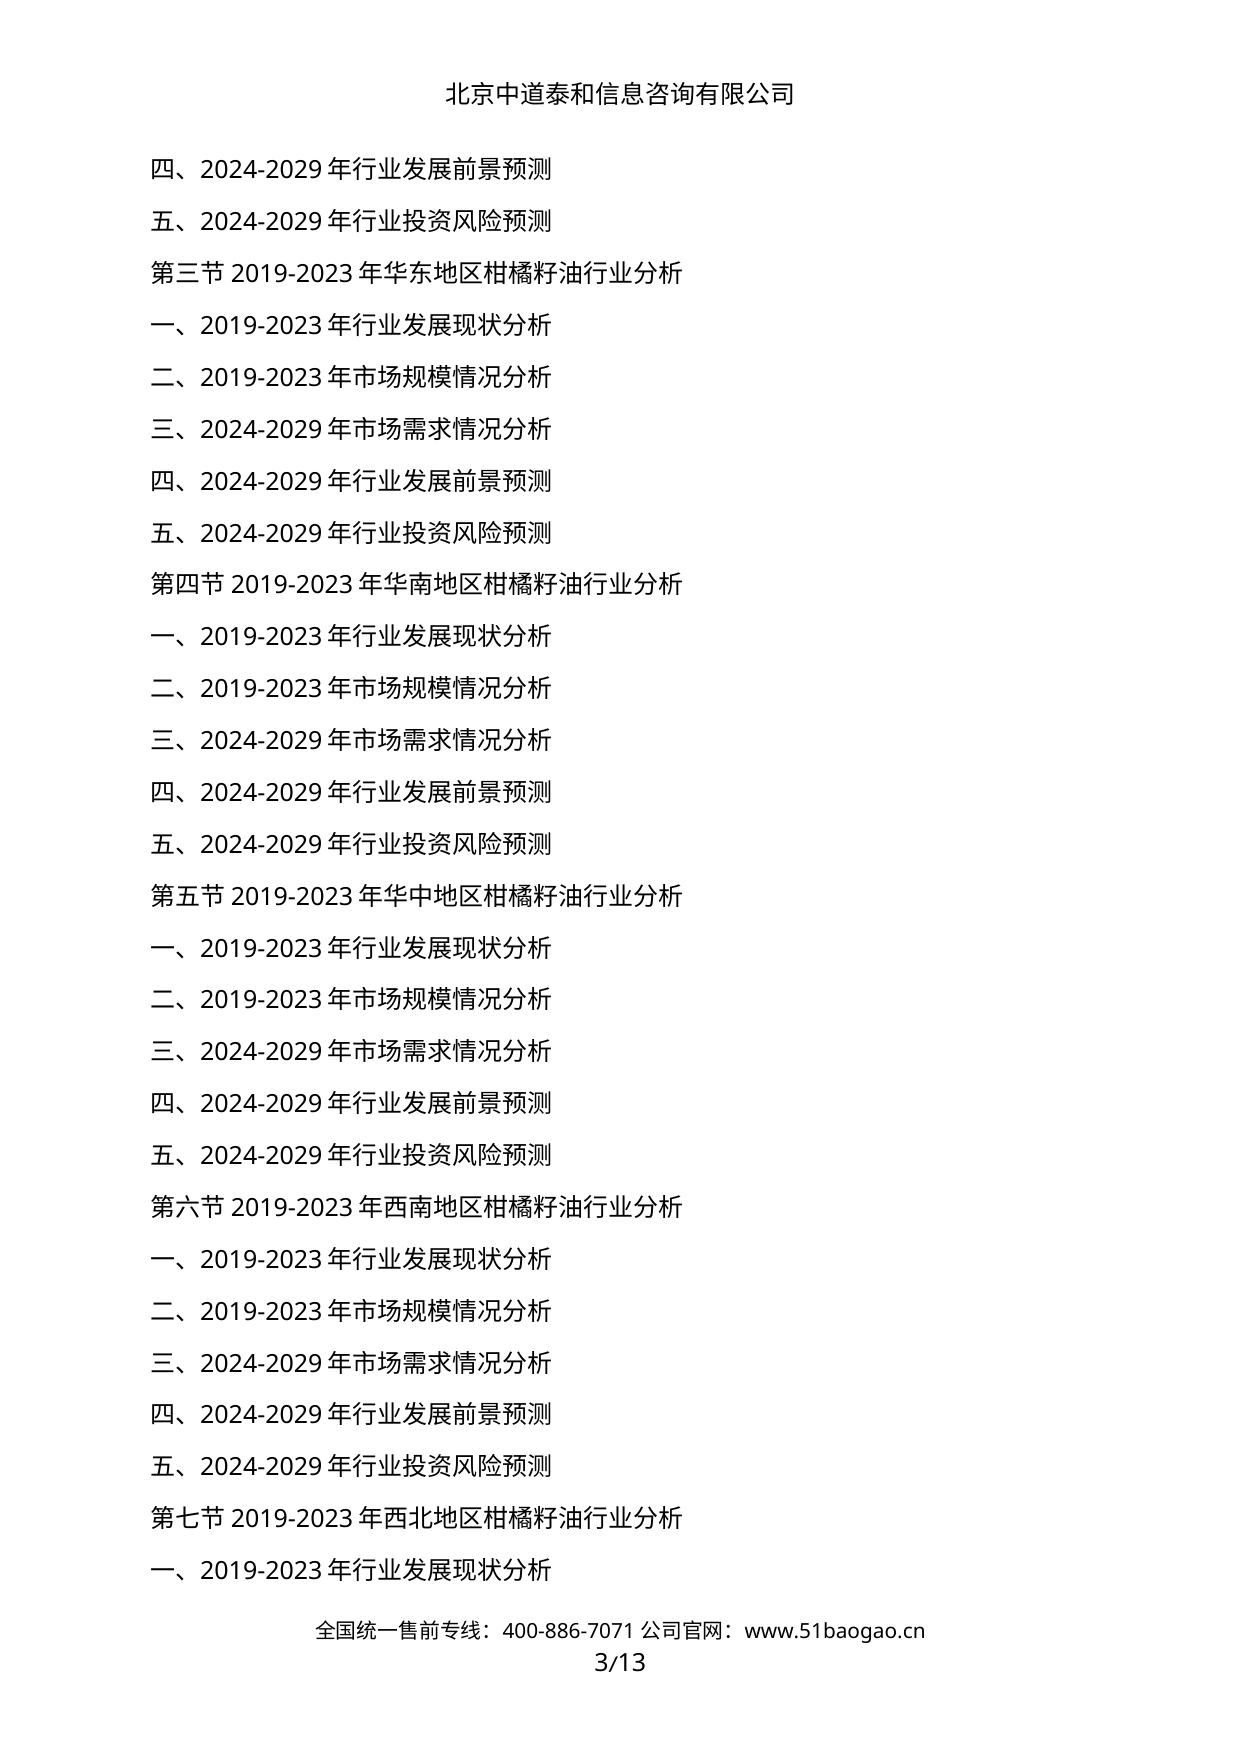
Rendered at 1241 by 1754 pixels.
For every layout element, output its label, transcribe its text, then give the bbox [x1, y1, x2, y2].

text 二、2019-2023年市场规模情况分析 [150, 1291, 1090, 1327]
text 第六节 2019-2023年西南地区柑橘籽油行业分析 [150, 1187, 1090, 1224]
text 五、2024-2029年行业投资风险预测 [150, 513, 1090, 549]
text 五、2024-2029年行业投资风险预测 [150, 1136, 1090, 1172]
text 四、2024-2029年行业发展前景预测 [150, 1084, 1090, 1120]
text 三、2024-2029年市场需求情况分析 [150, 721, 1090, 757]
text 一、2019-2023年行业发展现状分析 [150, 1551, 1090, 1587]
text 三、2024-2029年市场需求情况分析 [150, 1032, 1090, 1068]
text 四、2024-2029年行业发展前景预测 [150, 150, 1090, 186]
text 三、2024-2029年市场需求情况分析 [150, 1343, 1090, 1379]
text 五、2024-2029年行业投资风险预测 [150, 1447, 1090, 1483]
text 三、2024-2029年市场需求情况分析 [150, 409, 1090, 446]
text 四、2024-2029年行业发展前景预测 [150, 461, 1090, 497]
text 一、2019-2023年行业发展现状分析 [150, 306, 1090, 342]
text 一、2019-2023年行业发展现状分析 [150, 1239, 1090, 1276]
text 第七节 2019-2023年西北地区柑橘籽油行业分析 [150, 1499, 1090, 1535]
text 第三节 2019-2023年华东地区柑橘籽油行业分析 [150, 254, 1090, 290]
text 一、2019-2023年行业发展现状分析 [150, 617, 1090, 653]
text 一、2019-2023年行业发展现状分析 [150, 928, 1090, 964]
text 第四节 2019-2023年华南地区柑橘籽油行业分析 [150, 565, 1090, 601]
text 五、2024-2029年行业投资风险预测 [150, 824, 1090, 861]
text 第五节 2019-2023年华中地区柑橘籽油行业分析 [150, 876, 1090, 912]
text 四、2024-2029年行业发展前景预测 [150, 1395, 1090, 1431]
text 二、2019-2023年市场规模情况分析 [150, 980, 1090, 1016]
text 二、2019-2023年市场规模情况分析 [150, 357, 1090, 394]
text 二、2019-2023年市场规模情况分析 [150, 669, 1090, 705]
text 四、2024-2029年行业发展前景预测 [150, 772, 1090, 809]
text 五、2024-2029年行业投资风险预测 [150, 202, 1090, 238]
